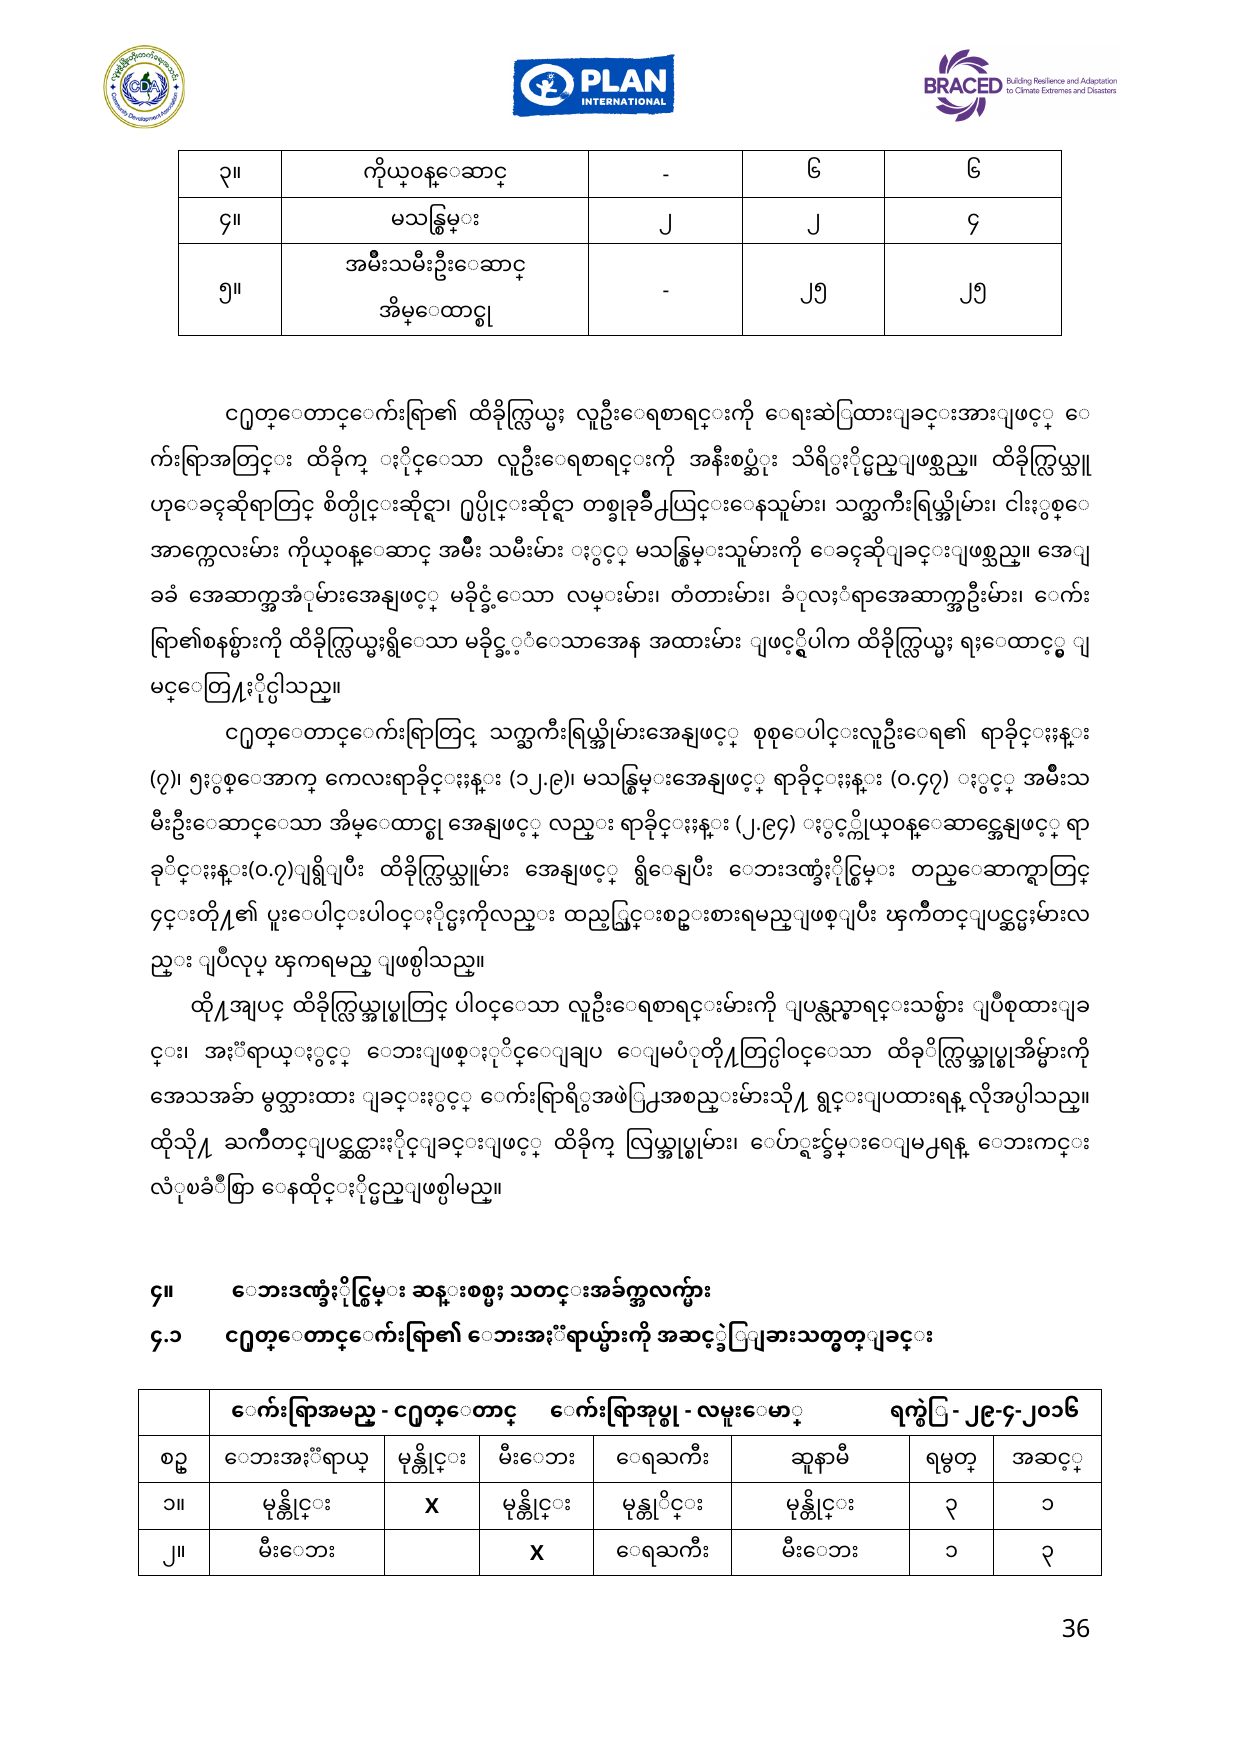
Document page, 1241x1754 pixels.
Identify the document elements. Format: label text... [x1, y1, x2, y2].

table_cell မသန္စြမ္း [282, 198, 588, 243]
text ၄.၁ င႐ုတ္ေတာင္ေက်းရြာ၏ ေဘးအႏၱရာယ္မ်ားကို အဆင့္ခဲြျခားသတ္မွတ္ျခင္း [150, 1315, 1090, 1360]
table_cell ဆူနာမီ [732, 1436, 909, 1482]
table_cell မုန္တိုင္း [732, 1483, 909, 1528]
table_header ေက်းရြာအမည္ - င႐ုတ္ေတာင္ ေက်းရြာအုပ္စု - လမူးေမာ္ ရက္စဲြ - ၂၉-၄-၂၀၁၆ [210, 1390, 1101, 1435]
text င႐ုတ္ေတာင္ေက်းရြာတြင္ သက္ႀကီးရြယ္အိုမ်ားအေနျဖင့္ စုစုေပါင္းလူဦးေရ၏ ရာခိုင္ႏႈန္း (၇)၊ ၅ႏွစ္ေအာက္ ကေလးရာခိုင္ႏႈန္း (၁၂.၉)၊ မသန္စြမ္းအေနျဖင့္ ရာခိုင္ႏႈန္း (၀.၄၇) ႏွင့္ အမ်ိဳးသမီးဦးေဆာင္ေသာ အိမ္ေထာင္စု အေနျဖင့္ လည္း ရာခိုင္ႏႈန္း (၂.၉၄) ႏွင့္ကိုယ္၀န္ေဆာင္အေနျဖင့္ ရာခုိင္ႏႈန္း(၀.၇)ျရွိျပီး ထိခိုက္လြယ္သူမ်ား အေနျဖင့္ ရွိေနျပီး ေဘးဒဏ္ခံႏိုင္စြမ္း တည္ေဆာက္ရာတြင္ ၄င္းတို႔၏ ပူးေပါင္းပါဝင္ႏိုင္မႈကိုလည္း ထည့္သြင္းစဥ္းစားရမည္ျဖစ္ျပီး ၾကိဳတင္ျပင္ဆင္မႈမ်ားလည္း ျပဳလုပ္ ၾကရမည္ ျဖစ္ပါသည္။ [150, 712, 1090, 985]
table_cell X [385, 1483, 479, 1528]
table_cell မုန္တိုင္း [385, 1436, 479, 1482]
table_cell မီးေဘး [480, 1436, 593, 1482]
table_cell အမ်ိဳးသမီးဦးေဆာင္ အိမ္ေထာင္စု [282, 244, 588, 335]
picture [509, 52, 678, 120]
table_cell ၁ [910, 1530, 993, 1575]
table_cell ၂ [589, 198, 742, 243]
table_cell ၅။ [179, 244, 281, 335]
table_cell ၆ [885, 151, 1061, 197]
table_cell ၁။ [139, 1483, 209, 1528]
table_cell ၆ [743, 151, 884, 197]
table_cell ေရႀကီး [594, 1436, 731, 1482]
table_header [139, 1390, 209, 1435]
text င႐ုတ္ေတာင္ေက်းရြာ၏ ထိခိုက္လြယ္မႈ လူဦးေရစာရင္းကို ေရးဆဲြထားျခင္းအားျဖင့္ ေက်းရြာအတြင္း ထိခိုက္ ႏိုင္ေသာ လူဦးေရစာရင္းကို အနီးစပ္ဆံုး သိရိွႏိုင္မည္ျဖစ္သည္။ ထိခိုက္လြယ္သူဟုေခၚဆိုရာတြင္ စိတ္ပိုင္းဆိုင္ရာ၊ ႐ုပ္ပိုင္းဆိုင္ရာ တစ္ခုခုခ်ဳိ႕ယြင္းေနသူမ်ား၊ သက္ႀကီးရြယ္အိုမ်ား၊ ငါးႏွစ္ေအာက္ကေလးမ်ား ကိုယ္၀န္ေဆာင္ အမ်ိဳး သမီးမ်ား ႏွင့္ မသန္စြမ္းသူမ်ားကို ေခၚဆိုျခင္းျဖစ္သည္။ အေျခခံ အေဆာက္အအံုမ်ားအေနျဖင့္ မခိုင္ခံ့ေသာ လမ္းမ်ား၊ တံတားမ်ား၊ ခံုလႈံရာအေဆာက္အဦးမ်ား၊ ေက်းရြာ၏စနစ္မ်ားကို ထိခိုက္လြယ္မႈရွိေသာ မခိုင္ခ့့ံေသာအေန အထားမ်ား ျဖင့္ရွိပါက ထိခိုက္လြယ္မႈ ရႈေထာင့္မွ ျမင္ေတြ႔ႏိုင္ပါသည္။ [150, 393, 1090, 712]
table_cell မီးေဘး [732, 1530, 909, 1575]
table_cell မုန္တိုင္း [210, 1483, 384, 1528]
table_cell ၄။ [179, 198, 281, 243]
picture [920, 45, 1122, 125]
table_cell ၂၅ [743, 244, 884, 335]
table_cell ၃ [910, 1483, 993, 1528]
table_cell - [589, 151, 742, 197]
table_cell စဥ္ [139, 1436, 209, 1482]
table_cell ၂ [743, 198, 884, 243]
table_cell ၁ [994, 1483, 1101, 1528]
table_cell ၂။ [139, 1530, 209, 1575]
table_cell X [480, 1530, 593, 1575]
table_cell ၂၅ [885, 244, 1061, 335]
table_cell [385, 1530, 479, 1575]
table_cell ေဘးအႏၱရာယ္ [210, 1436, 384, 1482]
table_cell အဆင့္ [994, 1436, 1101, 1482]
picture [103, 45, 185, 129]
table_cell ၃ [994, 1530, 1101, 1575]
table_cell မုန္တုိင္း [594, 1483, 731, 1528]
table_cell ၃။ [179, 151, 281, 197]
table_cell ၄ [885, 198, 1061, 243]
table_cell ေရႀကီး [594, 1530, 731, 1575]
text ၄။ ေဘးဒဏ္ခံႏိုင္စြမ္း ဆန္းစစ္မႈ သတင္းအခ်က္အလက္မ်ား [150, 1269, 1090, 1315]
text ထို႔အျပင္ ထိခိုက္လြယ္အုပ္စုတြင္ ပါ၀င္ေသာ လူဦးေရစာရင္းမ်ားကို ျပန္လည္စာရင္းသစ္မ်ား ျပဳစုထားျခင္း၊ အႏၱရာယ္ႏွင့္ ေဘးျဖစ္ႏုိင္ေျချပ ေျမပံုတို႔တြင္ပါ၀င္ေသာ ထိခုိက္လြယ္အုပ္စုအိမ္မ်ားကို အေသအခ်ာ မွတ္သားထား ျခင္းႏွင့္ ေက်းရြာရိွအဖဲြ႕အစည္းမ်ားသို႔ ရွင္းျပထားရန္ လိုအပ္ပါသည္။ ထိုသို႔ ႀကိဳတင္ျပင္ဆင္ထားႏိုင္ျခင္းျဖင့္ ထိခိုက္ လြယ္အုပ္စုမ်ား၊ ေပ်ာ္ရႊင္ခ်မ္းေျမ႕ရန္ ေဘးကင္းလံုၿခံဳစြာ ေနထိုင္ႏိုင္မည္ျဖစ္ပါမည္။ [150, 985, 1090, 1212]
table_cell မုန္တိုင္း [480, 1483, 593, 1528]
table_cell - [589, 244, 742, 335]
table_cell ရမွတ္ [910, 1436, 993, 1482]
table_cell မီးေဘး [210, 1530, 384, 1575]
table_cell ကိုယ္၀န္ေဆာင္ [282, 151, 588, 197]
